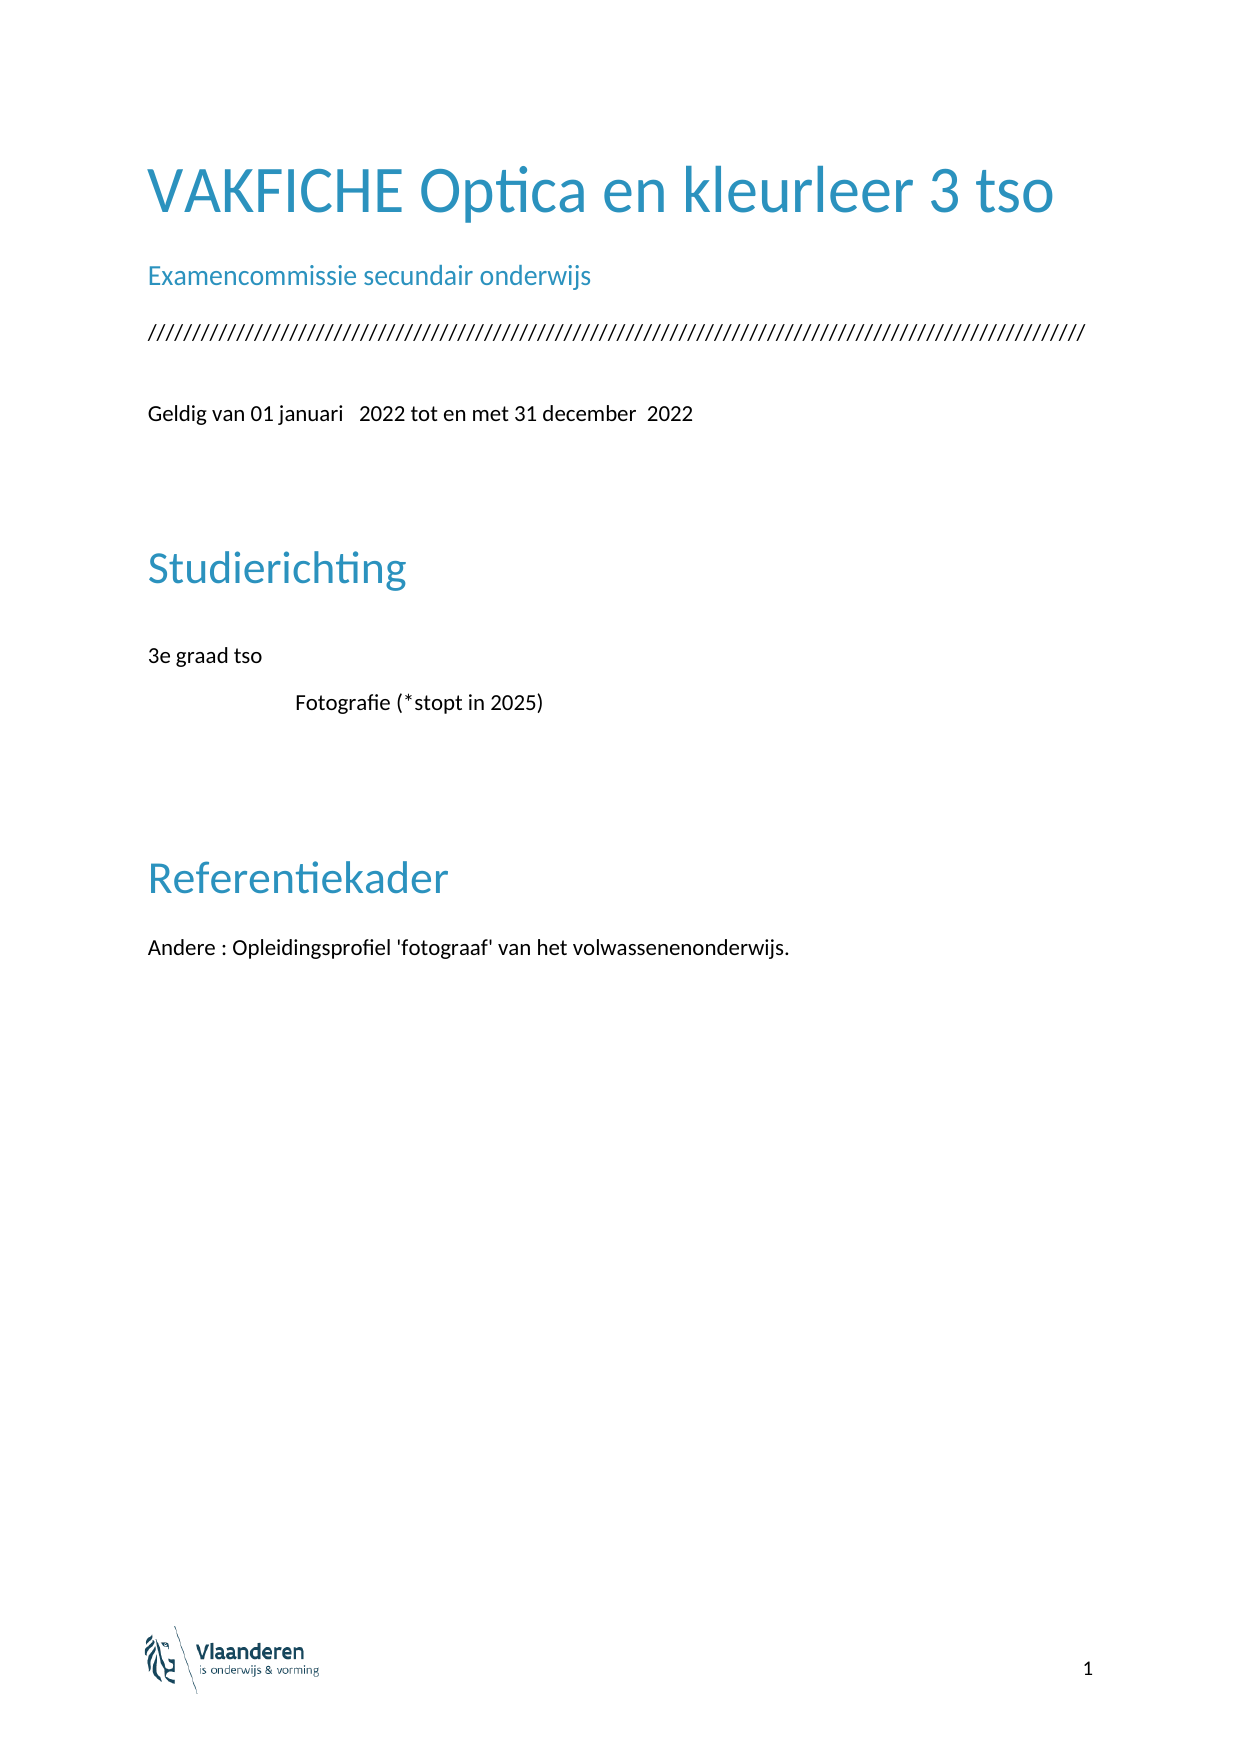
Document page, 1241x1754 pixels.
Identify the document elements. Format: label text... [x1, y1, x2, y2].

text Andere : Opleidingsprofiel 'fotograaf' van het volwassenenonderwijs. [148, 933, 1093, 961]
text Studierichting [148, 538, 1093, 594]
list Fotografie (*stopt in 2025) [221, 688, 1093, 716]
text Referentiekader [148, 849, 1093, 905]
picture [144, 1626, 327, 1694]
text Examencommissie secundair onderwijs [148, 257, 1093, 293]
text ////////////////////////////////////////////////////////////////////////////////////////////////////////// [148, 318, 1093, 346]
text VAKFICHE Optica en kleurleer 3 tso [148, 148, 1093, 229]
text 3e graad tso [148, 641, 1093, 669]
text Geldig van 01 januari 2022 tot en met 31 december 2022 [148, 399, 1093, 427]
